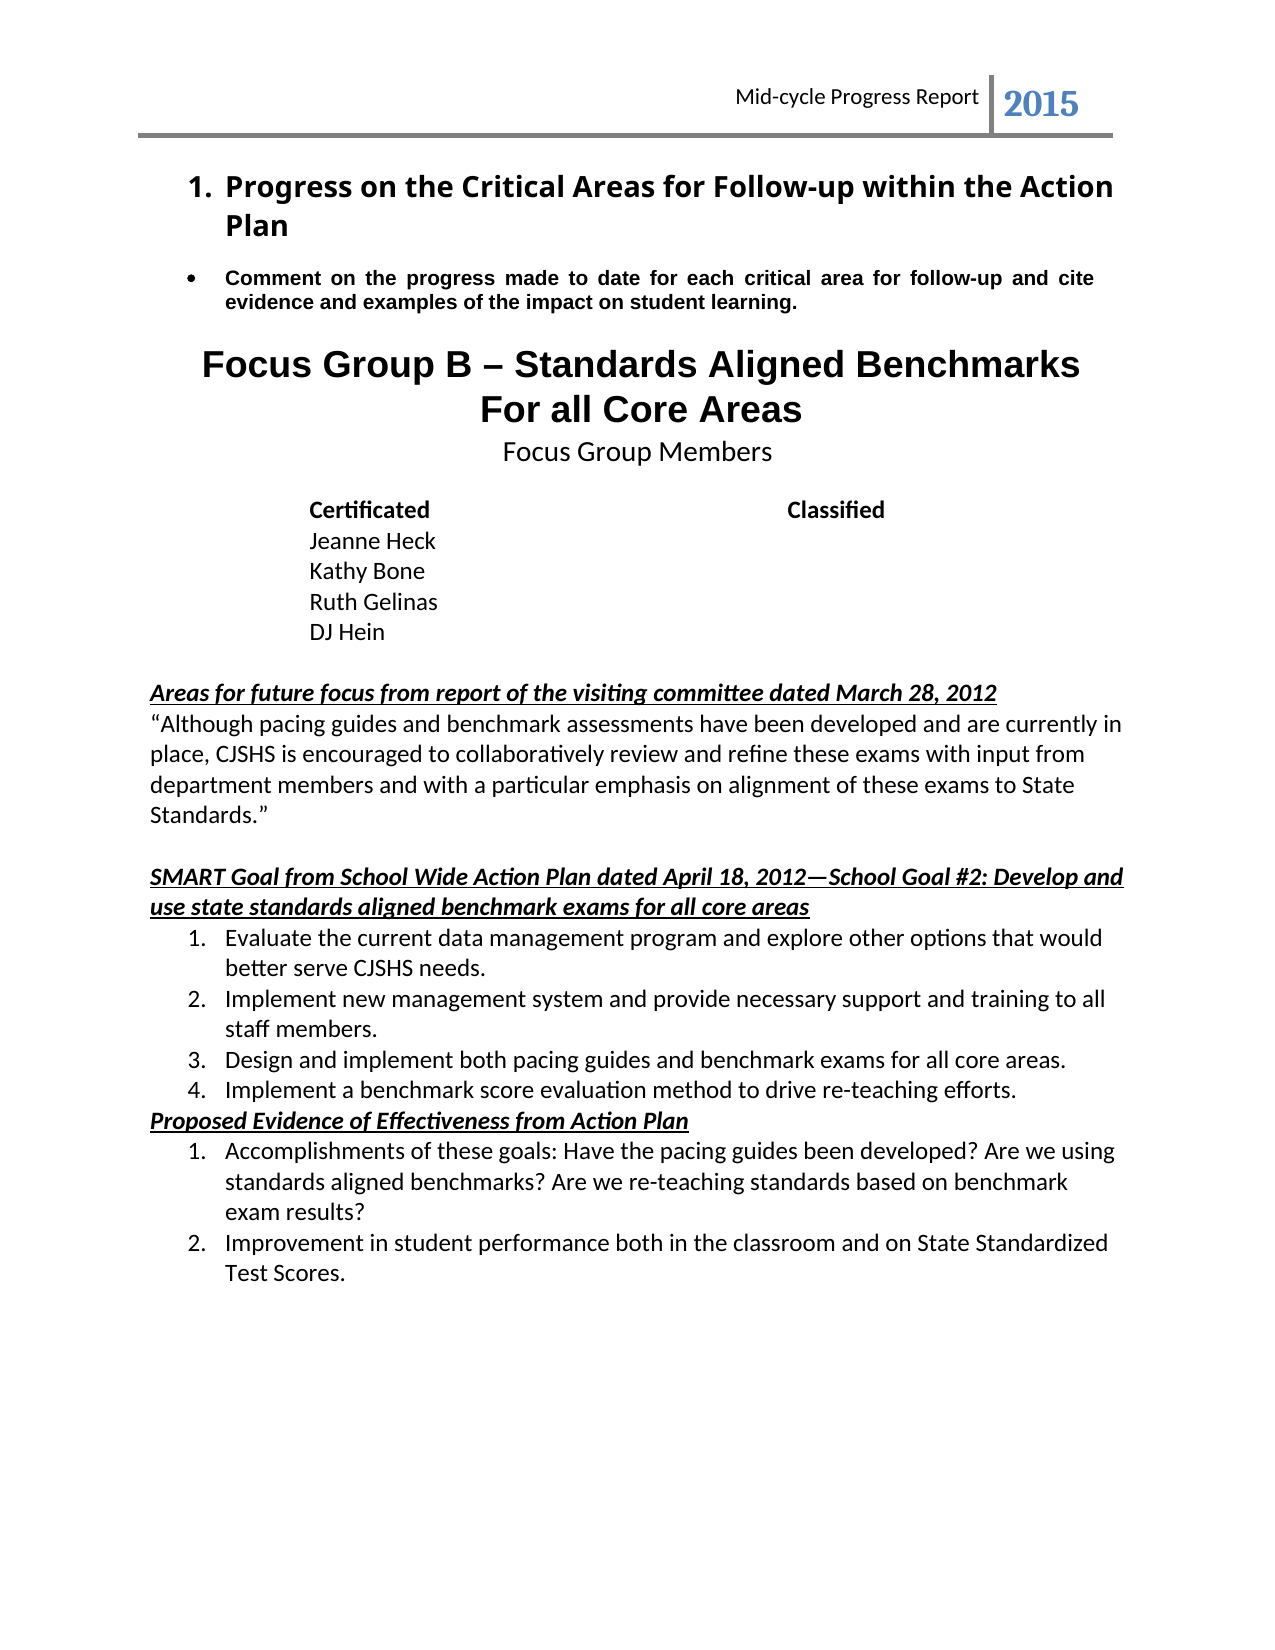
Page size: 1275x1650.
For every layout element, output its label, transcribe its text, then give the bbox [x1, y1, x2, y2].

list Design and implement both pacing guides and benchmark exams for all core areas. [187, 1044, 1125, 1074]
text Focus Group Members [150, 433, 1125, 468]
list For all Core Areas [187, 387, 1095, 431]
text Comment on the progress made to date for each critical area for follow-up and cite evidence and examples of the impact on student learning. [187, 266, 1095, 314]
list Accomplishments of these goals: Have the pacing guides been developed? Are we using standards aligned benchmarks? Are we re-teaching standards based on benchmark exam results? [187, 1135, 1125, 1227]
text Areas for future focus from report of the visiting committee dated March 28, 2012 [150, 677, 1125, 708]
text Jeanne Heck [150, 525, 1125, 555]
text Proposed Evidence of Effectiveness from Action Plan [150, 1105, 1125, 1135]
text “Although pacing guides and benchmark assessments have been developed and are currently in place, CJSHS is encouraged to collaboratively review and refine these exams with input from department members and with a particular emphasis on alignment of these exams to State Standards.” [150, 708, 1125, 830]
text SMART Goal from School Wide Action Plan dated April 18, 2012—School Goal #2: Develop and use state standards aligned benchmark exams for all core areas [150, 861, 1125, 922]
text Kathy Bone [150, 555, 1125, 586]
list Focus Group B – Standards Aligned Benchmarks [187, 342, 1095, 385]
list Implement a benchmark score evaluation method to drive re-teaching efforts. [187, 1074, 1125, 1105]
list Improvement in student performance both in the classroom and on State Standardized Test Scores. [187, 1227, 1125, 1288]
subtitle Progress on the Critical Areas for Follow-up within the Action Plan [187, 166, 1125, 245]
list Implement new management system and provide necessary support and training to all staff members. [187, 983, 1125, 1044]
text Certificated Classified [150, 494, 1125, 525]
text DJ Hein [150, 616, 1125, 647]
text Ruth Gelinas [150, 586, 1125, 616]
list Evaluate the current data management program and explore other options that would better serve CJSHS needs. [187, 922, 1125, 983]
